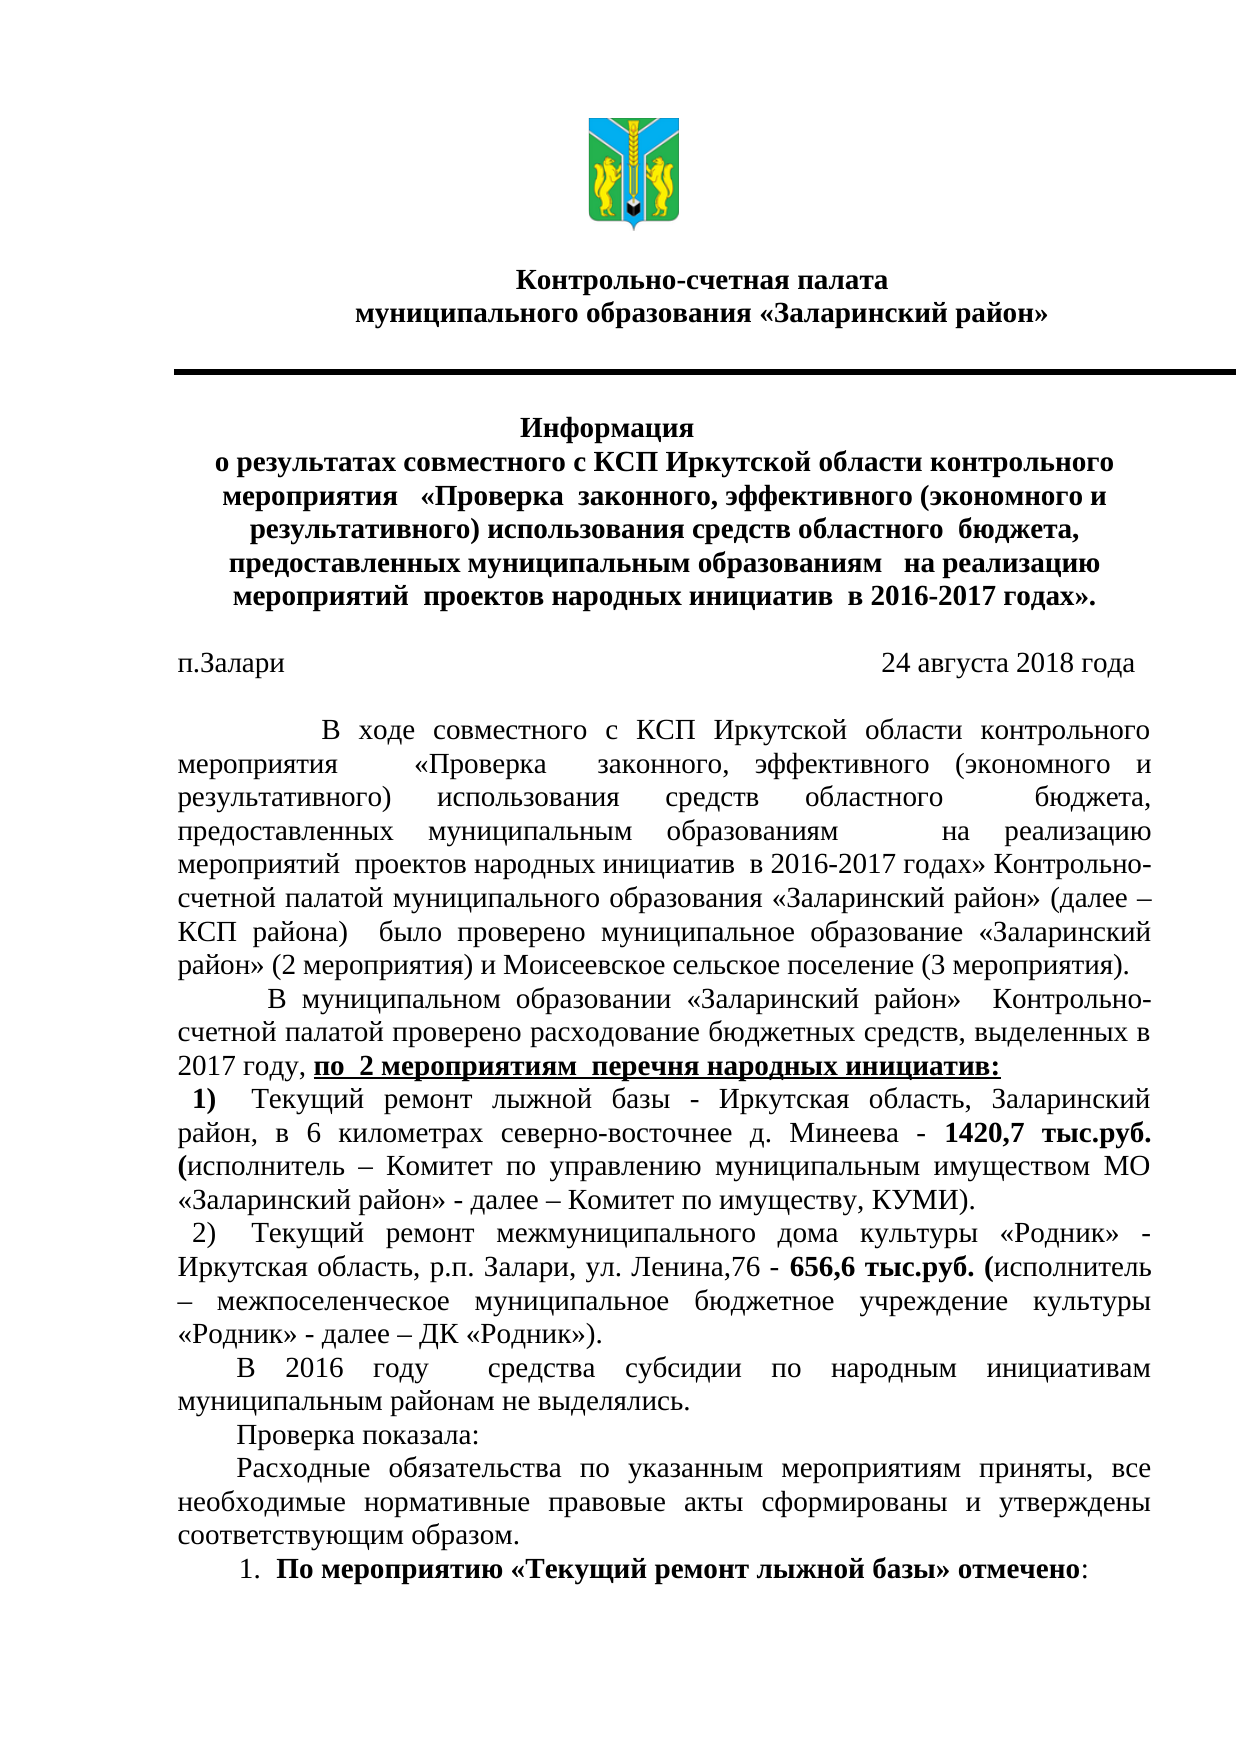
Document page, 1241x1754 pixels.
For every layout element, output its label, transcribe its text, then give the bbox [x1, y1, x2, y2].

text В ходе совместного с КСП Иркутской области контрольного мероприятия «Проверка законного, эффективного (экономного и результативного) использования средств областного бюджета, предоставленных муниципальным образованиям на реализацию мероприятий проектов народных инициатив в 2016-2017 годах» Контрольно-счетной палатой муниципального образования «Заларинский район» (далее – КСП района) было проверено муниципальное образование «Заларинский район» (2 мероприятия) и Моисеевское сельское поселение (3 мероприятия). [177, 712, 1152, 981]
list Проверка показала: [177, 1417, 1152, 1450]
list По мероприятию «Текущий ремонт лыжной базы» отмечено: [239, 1551, 1152, 1584]
text о результатах совместного с КСП Иркутской области контрольного мероприятия «Проверка законного, эффективного (экономного и результативного) использования средств областного бюджета, предоставленных муниципальным образованиям на реализацию мероприятий проектов народных инициатив в 2016-2017 годах». [177, 444, 1152, 612]
text муниципального образования «Заларинский район» [177, 296, 1152, 329]
picture [588, 131, 679, 231]
list Текущий ремонт межмуниципального дома культуры «Родник» - Иркутская область, р.п. Залари, ул. Ленина,76 - 656,6 тыс.руб. (исполнитель – межпоселенческое муниципальное бюджетное учреждение культуры «Родник» - далее – ДК «Родник»). [177, 1216, 1152, 1350]
list Текущий ремонт лыжной базы - Иркутская область, Заларинский район, в 6 километрах северно-восточнее д. Минеева - 1420,7 тыс.руб. (исполнитель – Комитет по управлению муниципальным имуществом МО «Заларинский район» - далее – Комитет по имуществу, КУМИ). [177, 1081, 1152, 1216]
text Информация [177, 411, 1152, 444]
list В 2016 году средства субсидии по народным инициативам муниципальным районам не выделялись. [177, 1350, 1152, 1417]
text Контрольно-счетная палата [177, 262, 1152, 296]
text В муниципальном образовании «Заларинский район» Контрольно-счетной палатой проверено расходование бюджетных средств, выделенных в 2017 году, по 2 мероприятиям перечня народных инициатив: [177, 981, 1152, 1081]
text п.Залари 24 августа 2018 года [177, 645, 1152, 679]
picture [609, 118, 659, 217]
list Расходные обязательства по указанным мероприятиям приняты, все необходимые нормативные правовые акты сформированы и утверждены соответствующим образом. [177, 1450, 1152, 1551]
